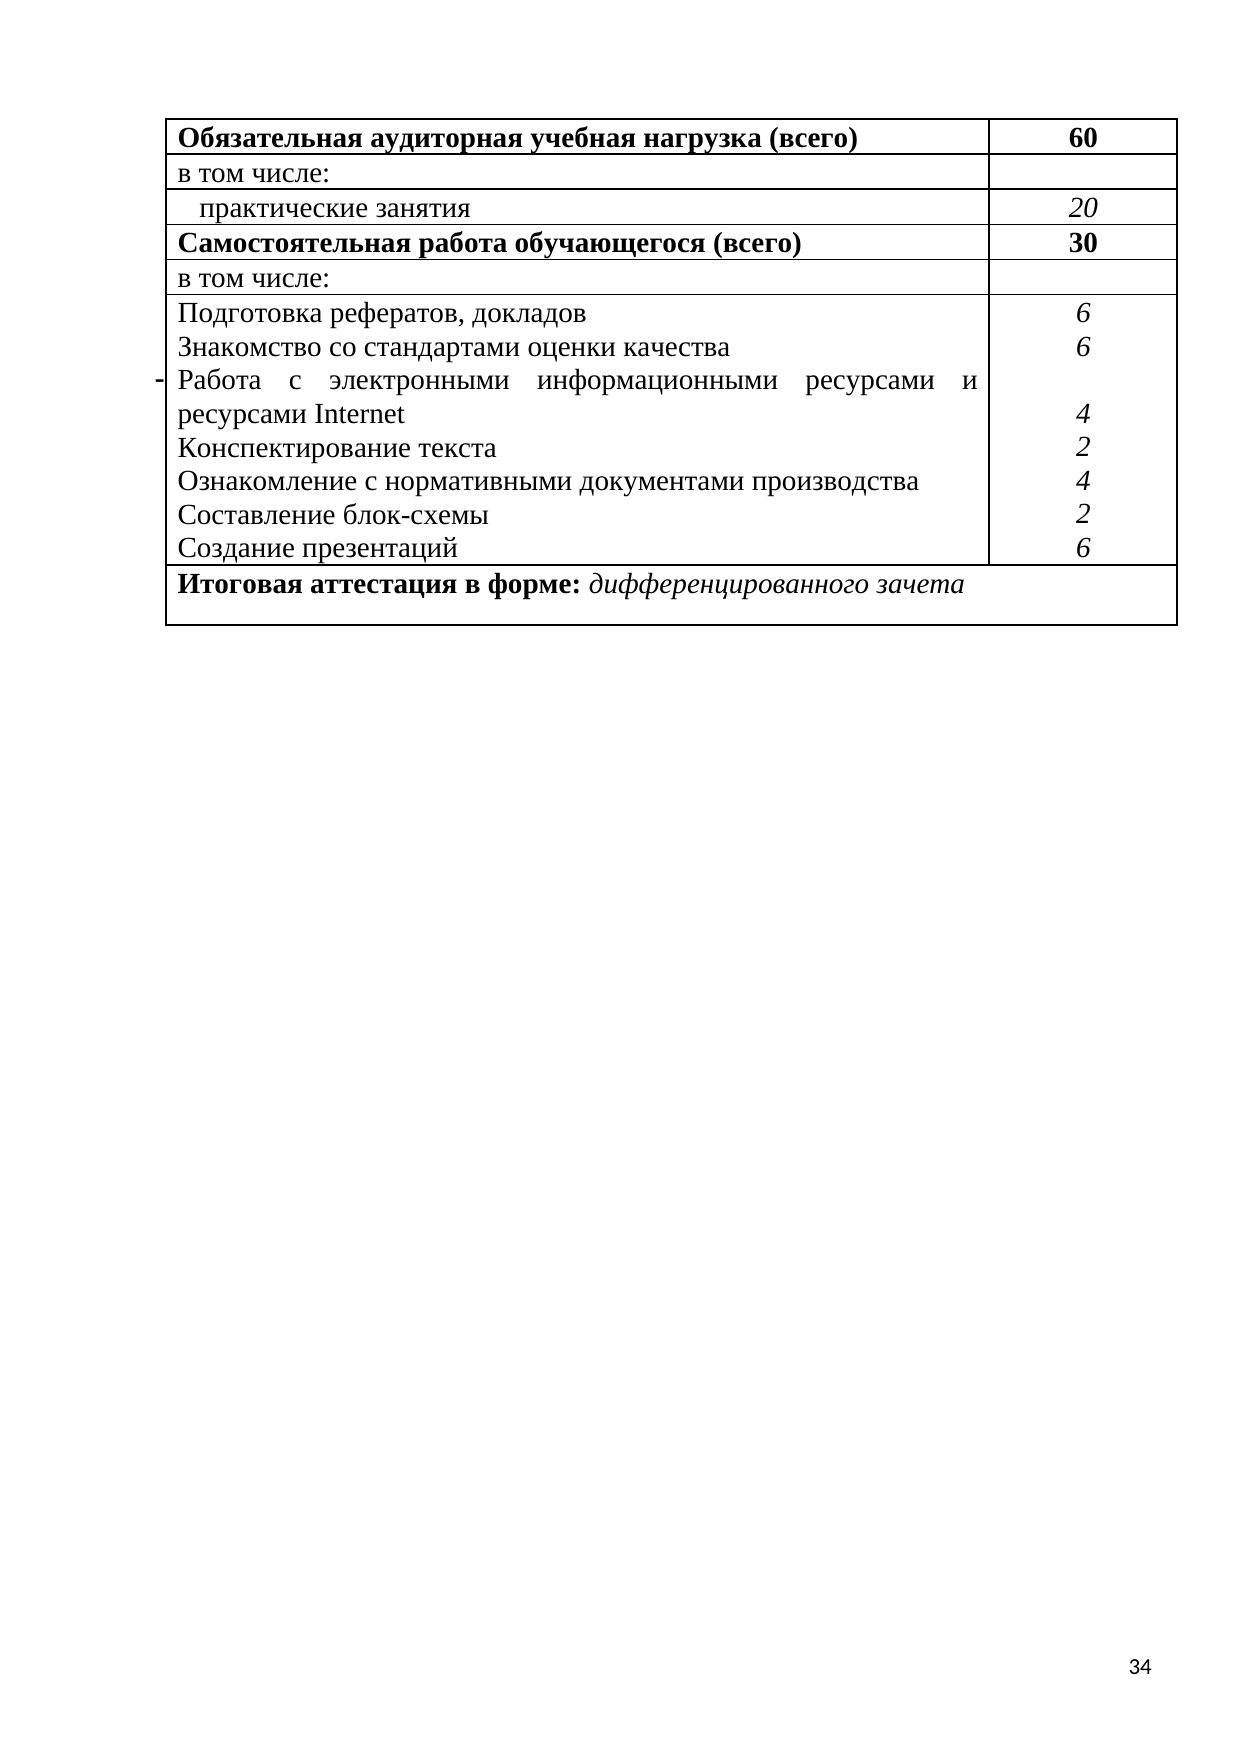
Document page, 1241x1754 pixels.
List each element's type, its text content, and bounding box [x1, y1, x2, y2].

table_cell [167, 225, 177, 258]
table_cell Итоговая аттестация в форме: дифференцированного зачета [167, 566, 1176, 624]
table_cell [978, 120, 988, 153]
table_cell 6 6 4 2 4 2 6 [990, 295, 1176, 564]
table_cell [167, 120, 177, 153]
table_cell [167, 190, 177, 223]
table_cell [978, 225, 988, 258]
table_cell [990, 155, 1000, 188]
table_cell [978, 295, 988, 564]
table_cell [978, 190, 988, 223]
table_cell [990, 260, 1000, 294]
table_cell [1166, 260, 1176, 294]
table_cell [1166, 155, 1176, 188]
